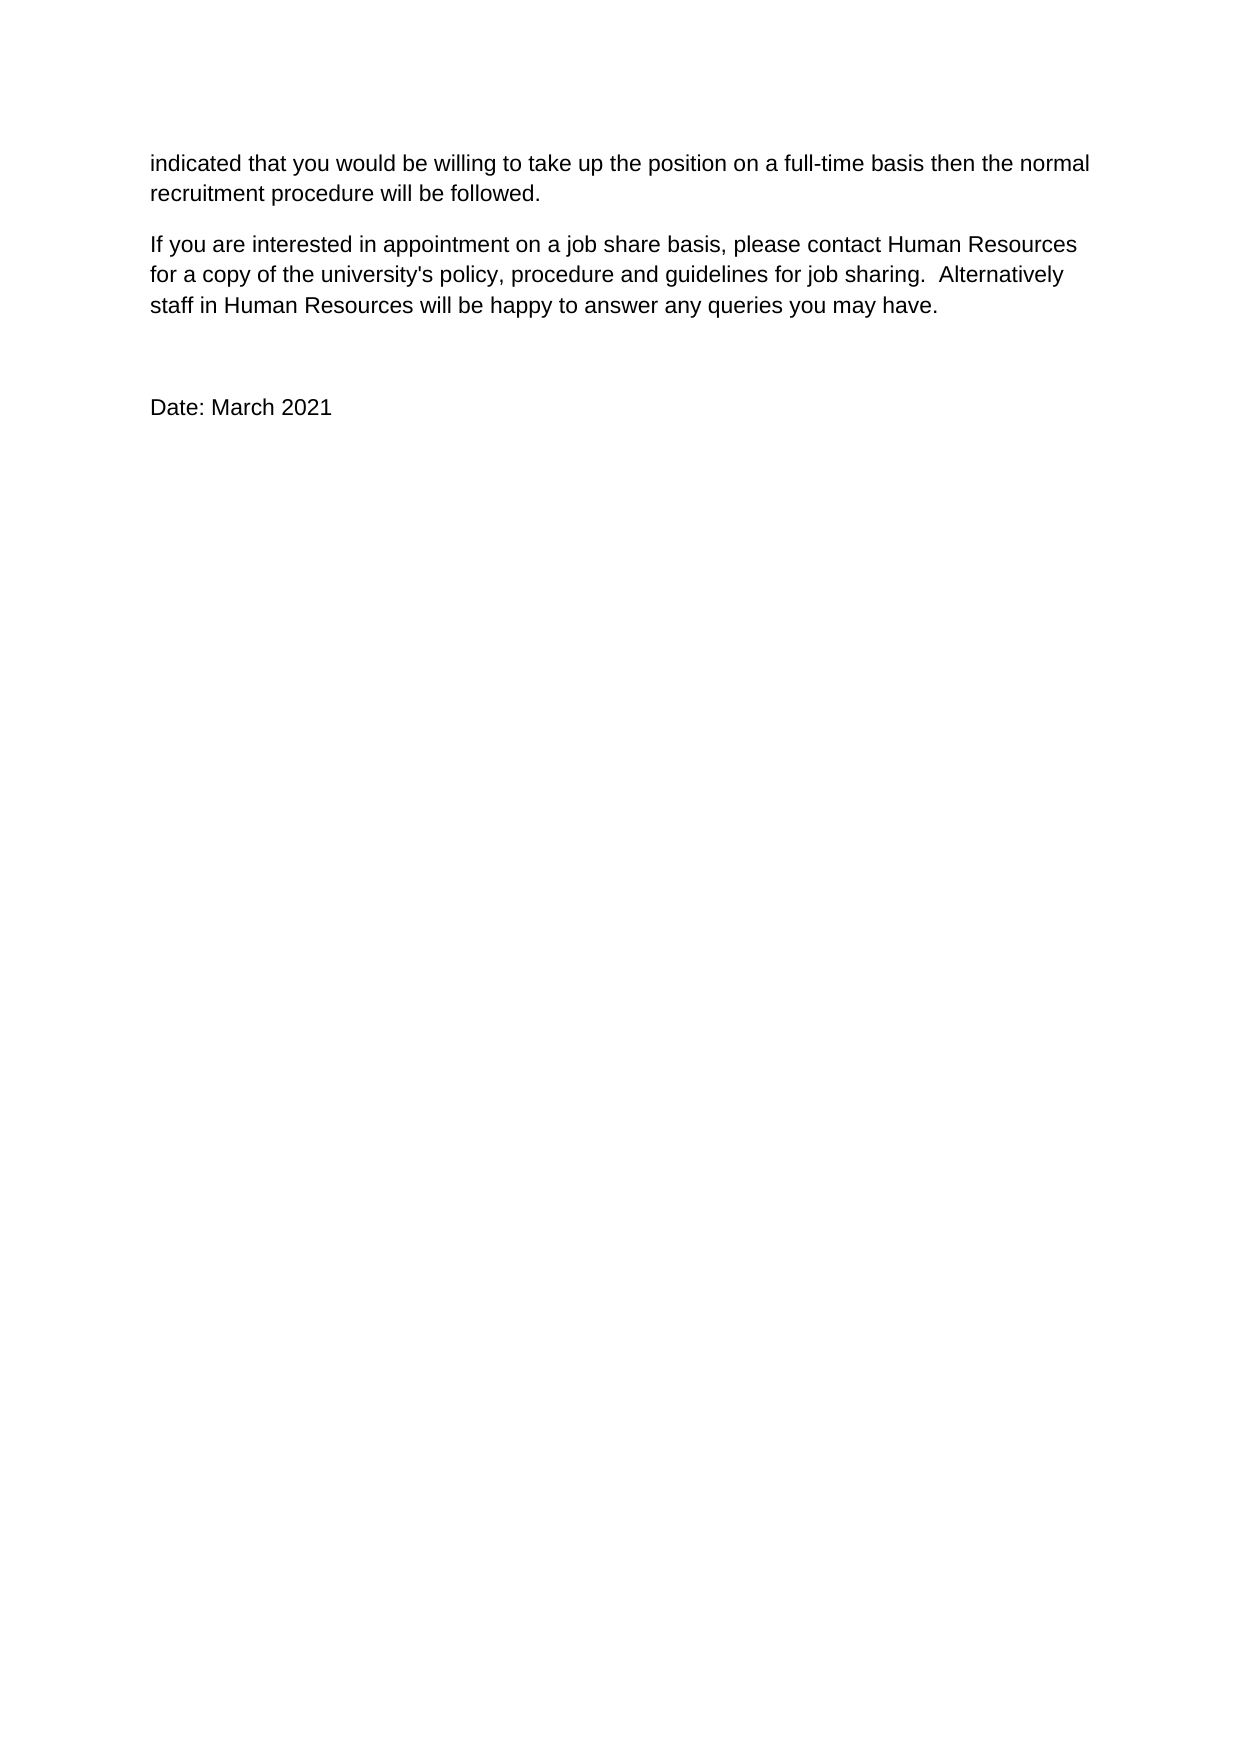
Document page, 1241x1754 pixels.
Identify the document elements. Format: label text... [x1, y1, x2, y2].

text If you are interested in appointment on a job share basis, please contact Human Resources for a copy of the university's policy, procedure and guidelines for job sharing. Alternatively staff in Human Resources will be happy to answer any queries you may have. [150, 231, 1090, 318]
text Date: March 2021 [150, 394, 1090, 420]
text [150, 150, 1090, 207]
